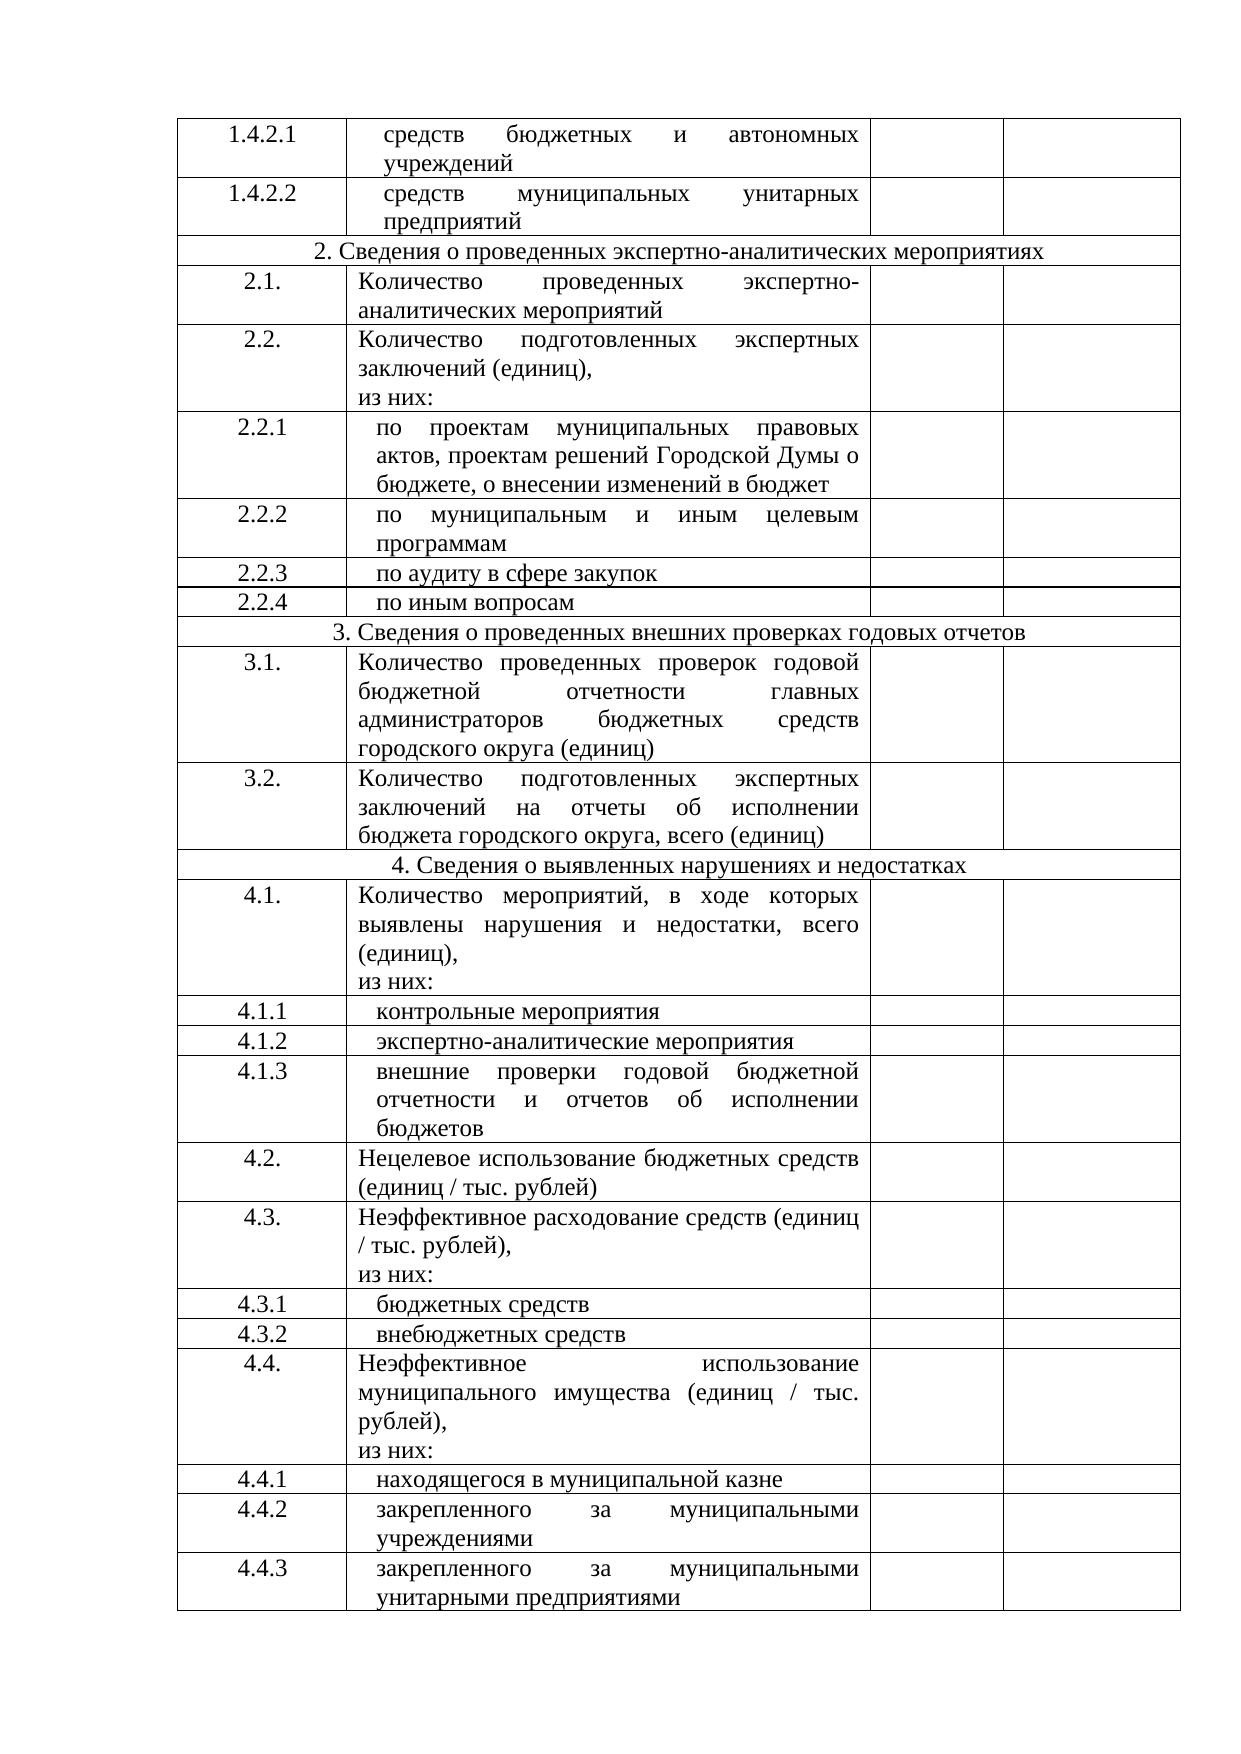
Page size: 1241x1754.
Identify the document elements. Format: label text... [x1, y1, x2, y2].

table_cell [1004, 325, 1180, 411]
table_cell Количество подготовленных экспертных заключений на отчеты об исполнении бюджета городского округа, всего (единиц) [347, 763, 870, 849]
table_cell 1.4.2.1 [178, 119, 346, 177]
table_cell средств бюджетных и автономных учреждений [347, 119, 870, 177]
table_cell [1004, 1202, 1180, 1288]
table_cell [871, 266, 1003, 323]
table_cell 4.3.1 [178, 1289, 346, 1318]
table_cell [1004, 558, 1180, 586]
table_cell [871, 1289, 1003, 1318]
table_cell [1004, 119, 1180, 177]
table_cell [1004, 996, 1180, 1025]
table_cell по аудиту в сфере закупок [347, 558, 870, 586]
table_cell 3. Сведения о проведенных внешних проверках годовых отчетов [178, 617, 1180, 646]
table_cell [871, 1319, 1003, 1347]
table_cell 4.3. [178, 1202, 346, 1288]
table_cell закрепленного за муниципальными унитарными предприятиями [347, 1553, 870, 1610]
table_cell Количество подготовленных экспертных заключений (единиц), из них: [347, 325, 870, 411]
table_cell 4.4.1 [178, 1465, 346, 1493]
table_cell [871, 1494, 1003, 1552]
table_cell 2.2.3 [178, 558, 346, 586]
table_cell 4.2. [178, 1143, 346, 1201]
table_cell 2. Сведения о проведенных экспертно-аналитических мероприятиях [178, 236, 1180, 265]
table_cell [1004, 266, 1180, 323]
table_cell 4.4.2 [178, 1494, 346, 1552]
table_cell [871, 763, 1003, 849]
table_cell [1004, 1289, 1180, 1318]
table_cell [1004, 588, 1180, 616]
table_cell [1004, 499, 1180, 557]
table_cell [871, 558, 1003, 586]
table_cell [871, 412, 1003, 498]
table_cell [1004, 1349, 1180, 1463]
table_cell [871, 1465, 1003, 1493]
table_cell 2.2. [178, 325, 346, 411]
table_cell внешние проверки годовой бюджетной отчетности и отчетов об исполнении бюджетов [347, 1056, 870, 1142]
table_cell [1004, 178, 1180, 235]
table_cell [871, 1056, 1003, 1142]
table_cell [1004, 412, 1180, 498]
table_cell 2.2.2 [178, 499, 346, 557]
table_cell [871, 1349, 1003, 1463]
table_cell 4.4.3 [178, 1553, 346, 1610]
table_cell закрепленного за муниципальными учреждениями [347, 1494, 870, 1552]
table_cell Количество проведенных экспертно-аналитических мероприятий [347, 266, 870, 323]
table_cell [1004, 1494, 1180, 1552]
table_cell [1004, 647, 1180, 762]
table_cell [1004, 1056, 1180, 1142]
table_cell Нецелевое использование бюджетных средств (единиц / тыс. рублей) [347, 1143, 870, 1201]
table_cell средств муниципальных унитарных предприятий [347, 178, 870, 235]
table_cell [1004, 1026, 1180, 1055]
table_cell 4.1. [178, 880, 346, 995]
table_cell [871, 1026, 1003, 1055]
table_cell внебюджетных средств [347, 1319, 870, 1347]
table_cell по муниципальным и иным целевым программам [347, 499, 870, 557]
table_cell [871, 1202, 1003, 1288]
table_cell бюджетных средств [347, 1289, 870, 1318]
table_cell контрольные мероприятия [347, 996, 870, 1025]
table_cell 4.1.3 [178, 1056, 346, 1142]
table_cell [871, 880, 1003, 995]
table_cell [871, 1553, 1003, 1610]
table_cell находящегося в муниципальной казне [347, 1465, 870, 1493]
table_cell [871, 647, 1003, 762]
table_cell 4. Сведения о выявленных нарушениях и недостатках [178, 850, 1180, 879]
table_cell 2.1. [178, 266, 346, 323]
table_cell 4.4. [178, 1349, 346, 1463]
table_cell 3.2. [178, 763, 346, 849]
table_cell 4.3.2 [178, 1319, 346, 1347]
table_cell [1004, 1465, 1180, 1493]
table_cell 4.1.1 [178, 996, 346, 1025]
table_cell Неэффективное расходование средств (единиц / тыс. рублей), из них: [347, 1202, 870, 1288]
table_cell по иным вопросам [347, 588, 870, 616]
table_cell [871, 499, 1003, 557]
table_cell [1004, 1319, 1180, 1347]
table_cell [871, 588, 1003, 616]
table_cell 4.1.2 [178, 1026, 346, 1055]
table_cell [871, 1143, 1003, 1201]
table_cell [1004, 1553, 1180, 1610]
table_cell по проектам муниципальных правовых актов, проектам решений Городской Думы о бюджете, о внесении изменений в бюджет [347, 412, 870, 498]
table_cell 1.4.2.2 [178, 178, 346, 235]
table_cell Количество проведенных проверок годовой бюджетной отчетности главных администраторов бюджетных средств городского округа (единиц) [347, 647, 870, 762]
table_cell 2.2.1 [178, 412, 346, 498]
table_cell [1004, 763, 1180, 849]
table_cell 2.2.4 [178, 588, 346, 616]
table_cell [1004, 880, 1180, 995]
table_cell 3.1. [178, 647, 346, 762]
table_cell Количество мероприятий, в ходе которых выявлены нарушения и недостатки, всего (единиц), из них: [347, 880, 870, 995]
table_cell экспертно-аналитические мероприятия [347, 1026, 870, 1055]
table_cell [871, 119, 1003, 177]
table_cell [871, 325, 1003, 411]
table_cell Неэффективное использование муниципального имущества (единиц / тыс. рублей), из них: [347, 1349, 870, 1463]
table_cell [871, 178, 1003, 235]
table_cell [871, 996, 1003, 1025]
table_cell [1004, 1143, 1180, 1201]
